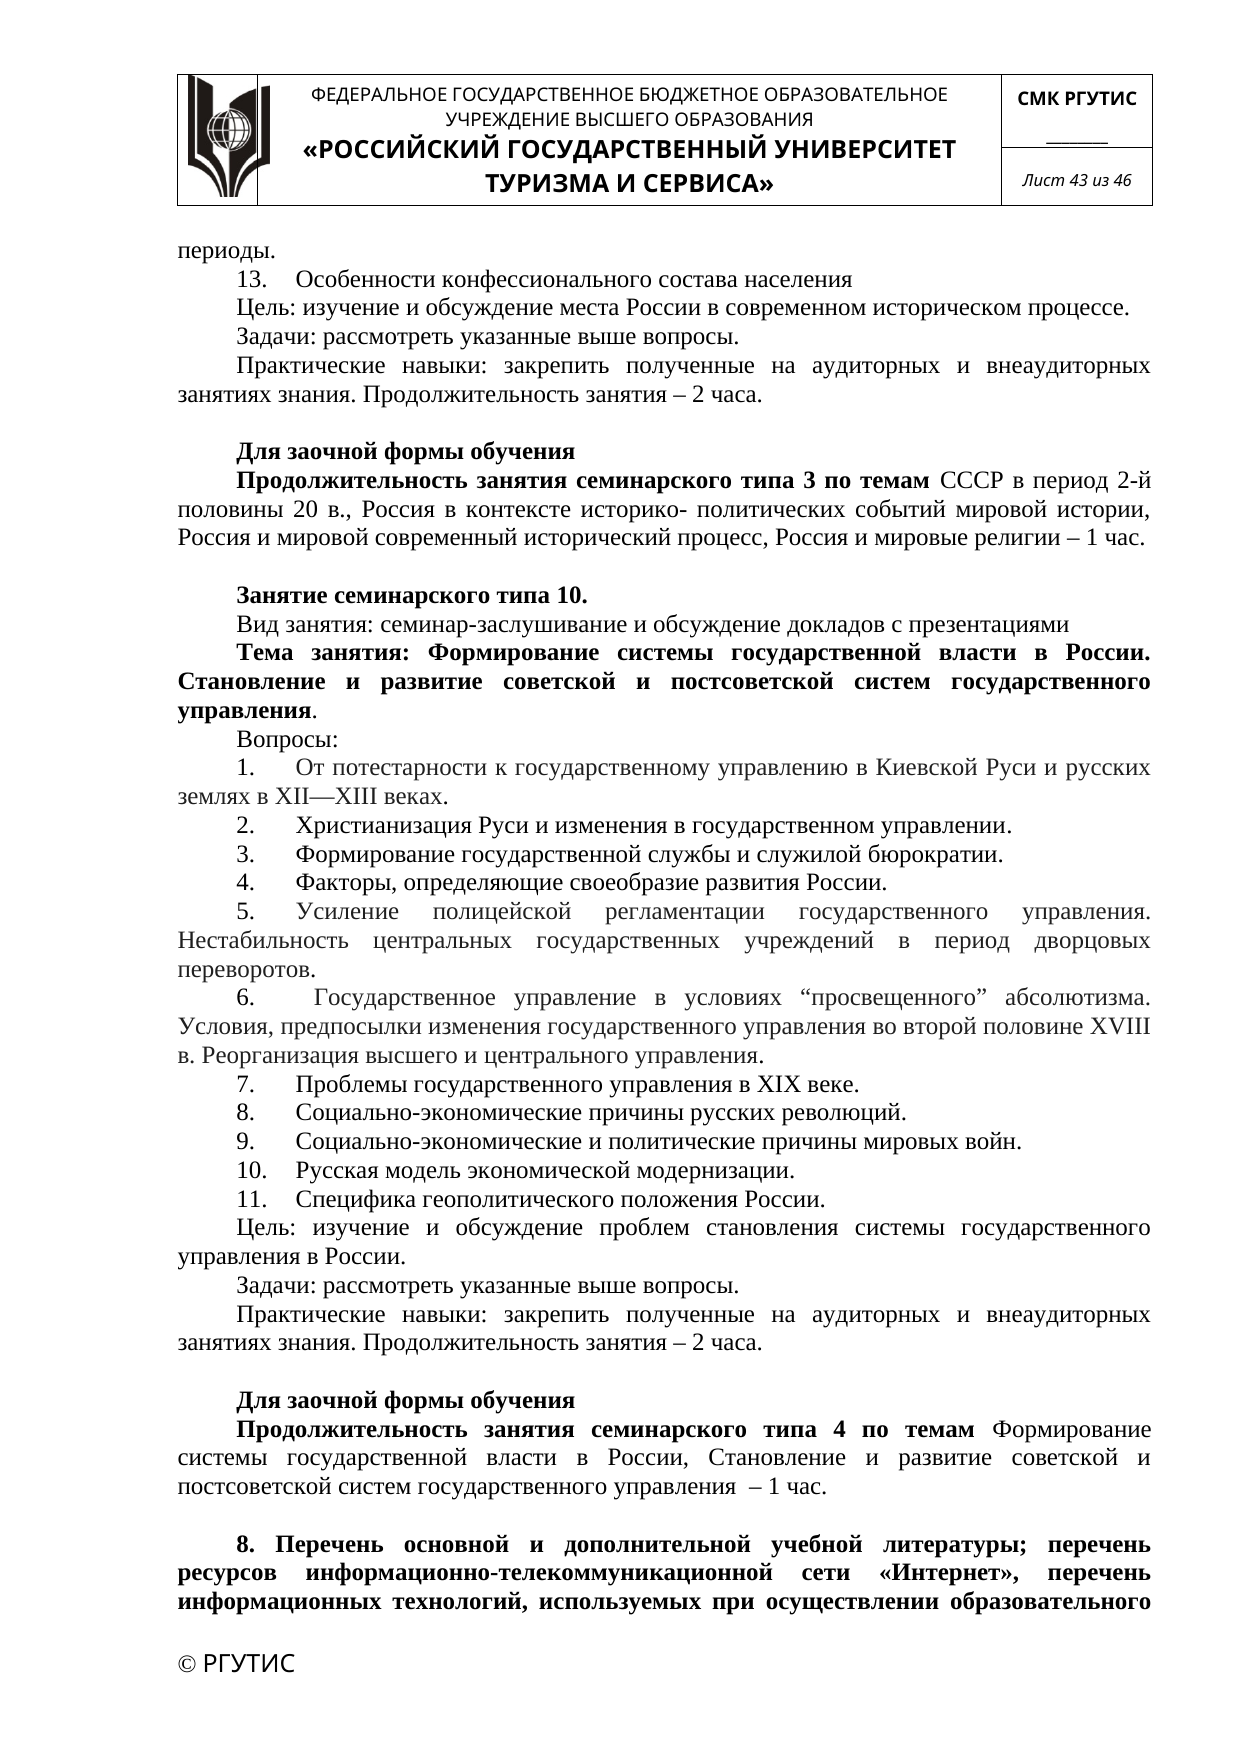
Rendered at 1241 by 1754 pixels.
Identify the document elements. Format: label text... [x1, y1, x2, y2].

text Занятие семинарского типа 10. [177, 580, 1152, 609]
text Для заочной формы обучения [177, 436, 1152, 465]
list История развития религии в России – досоветский, советский и постсоветский периоды. [177, 235, 1152, 264]
list Формирование государственной службы и служилой бюрократии. [177, 839, 1152, 867]
list Социально-экономические и политические причины мировых войн. [177, 1126, 1152, 1155]
text Тема занятия: Формирование системы государственной власти в России. Становление и развитие советской и постсоветской систем государственного управления. [177, 637, 1152, 724]
text Цель: изучение и обсуждение проблем становления системы государственного управления в России. [177, 1212, 1152, 1270]
list Специфика геополитического положения России. [177, 1184, 1152, 1212]
list Особенности конфессионального состава населения [177, 264, 1152, 292]
list Проблемы государственного управления в XIХ веке. [177, 1069, 1152, 1097]
text Задачи: рассмотреть указанные выше вопросы. [177, 321, 1152, 350]
list Социально-экономические причины русских революций. [177, 1097, 1152, 1126]
text Вид занятия: семинар-заслушивание и обсуждение докладов с презентациями [177, 609, 1152, 637]
list Усиление полицейской регламентации государственного управления. Нестабильность центральных государственных учреждений в период дворцовых переворотов. [177, 896, 1152, 982]
list Русская модель экономической модернизации. [177, 1155, 1152, 1184]
text Цель: изучение и обсуждение места России в современном историческом процессе. [177, 292, 1152, 321]
list От потестарности к государственному управлению в Киевской Руси и русских землях в XII—XIII веках. [177, 752, 1152, 810]
list Государственное управление в условиях “просвещенного” абсолютизма. Условия, предпосылки изменения государственного управления во второй половине XVIII в. Реорганизация высшего и центрального управления. [177, 982, 1152, 1069]
text Продолжительность занятия семинарского типа 3 по темам СССР в период 2-й половины 20 в., Россия в контексте историко- политических событий мировой истории, Россия и мировой современный исторический процесс, Россия и мировые религии – 1 час. [177, 465, 1152, 551]
picture [258, 75, 270, 197]
list Христианизация Руси и изменения в государственном управлении. [177, 810, 1152, 839]
picture [188, 75, 257, 197]
text Практические навыки: закрепить полученные на аудиторных и внеаудиторных занятиях знания. Продолжительность занятия – 2 часа. [177, 350, 1152, 407]
text Для заочной формы обучения [177, 1385, 1152, 1414]
text Задачи: рассмотреть указанные выше вопросы. [177, 1270, 1152, 1299]
text Продолжительность занятия семинарского типа 4 по темам Формирование системы государственной власти в России, Становление и развитие советской и постсоветской систем государственного управления – 1 час. [177, 1414, 1152, 1500]
list Факторы, определяющие своеобразие развития России. [177, 867, 1152, 896]
text Практические навыки: закрепить полученные на аудиторных и внеаудиторных занятиях знания. Продолжительность занятия – 2 часа. [177, 1299, 1152, 1356]
text Вопросы: [177, 724, 1152, 752]
